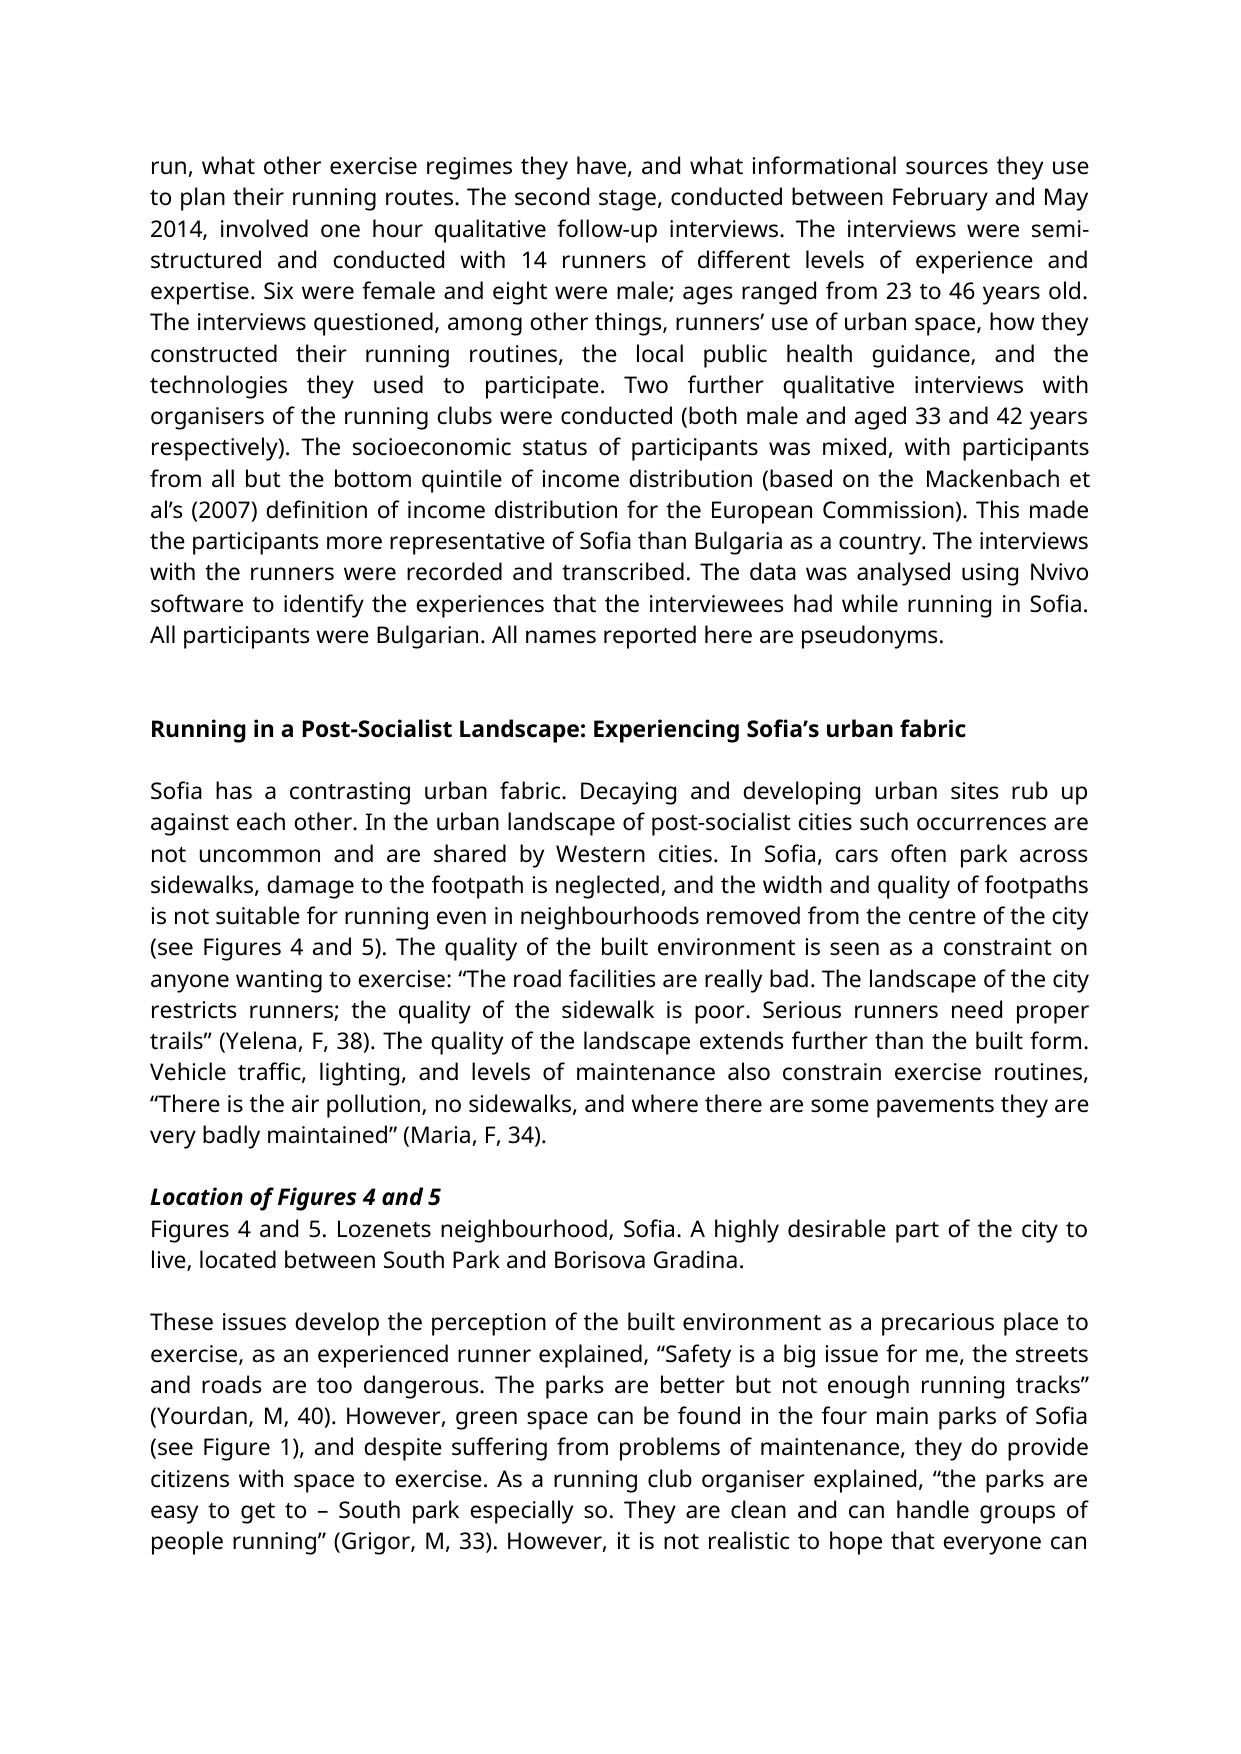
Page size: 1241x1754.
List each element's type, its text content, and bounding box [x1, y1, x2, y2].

text Figures 4 and 5. Lozenets neighbourhood, Sofia. A highly desirable part of the city to live, located between South Park and Borisova Gradina. [150, 1212, 1090, 1275]
text Location of Figures 4 and 5 [150, 1181, 1090, 1212]
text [150, 150, 1090, 650]
text Sofia has a contrasting urban fabric. Decaying and developing urban sites rub up against each other. In the urban landscape of post-socialist cities such occurrences are not uncommon and are shared by Western cities. In Sofia, cars often park across sidewalks, damage to the footpath is neglected, and the width and quality of footpaths is not suitable for running even in neighbourhoods removed from the centre of the city (see Figures 4 and 5). The quality of the built environment is seen as a constraint on anyone wanting to exercise: “The road facilities are really bad. The landscape of the city restricts runners; the quality of the sidewalk is poor. Serious runners need proper trails” (Yelena, F, 38). The quality of the landscape extends further than the built form. Vehicle traffic, lighting, and levels of maintenance also constrain exercise routines, “There is the air pollution, no sidewalks, and where there are some pavements they are very badly maintained” (Maria, F, 34). [150, 775, 1090, 1150]
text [150, 1306, 1090, 1556]
text Running in a Post-Socialist Landscape: Experiencing Sofia’s urban fabric [150, 712, 1090, 744]
